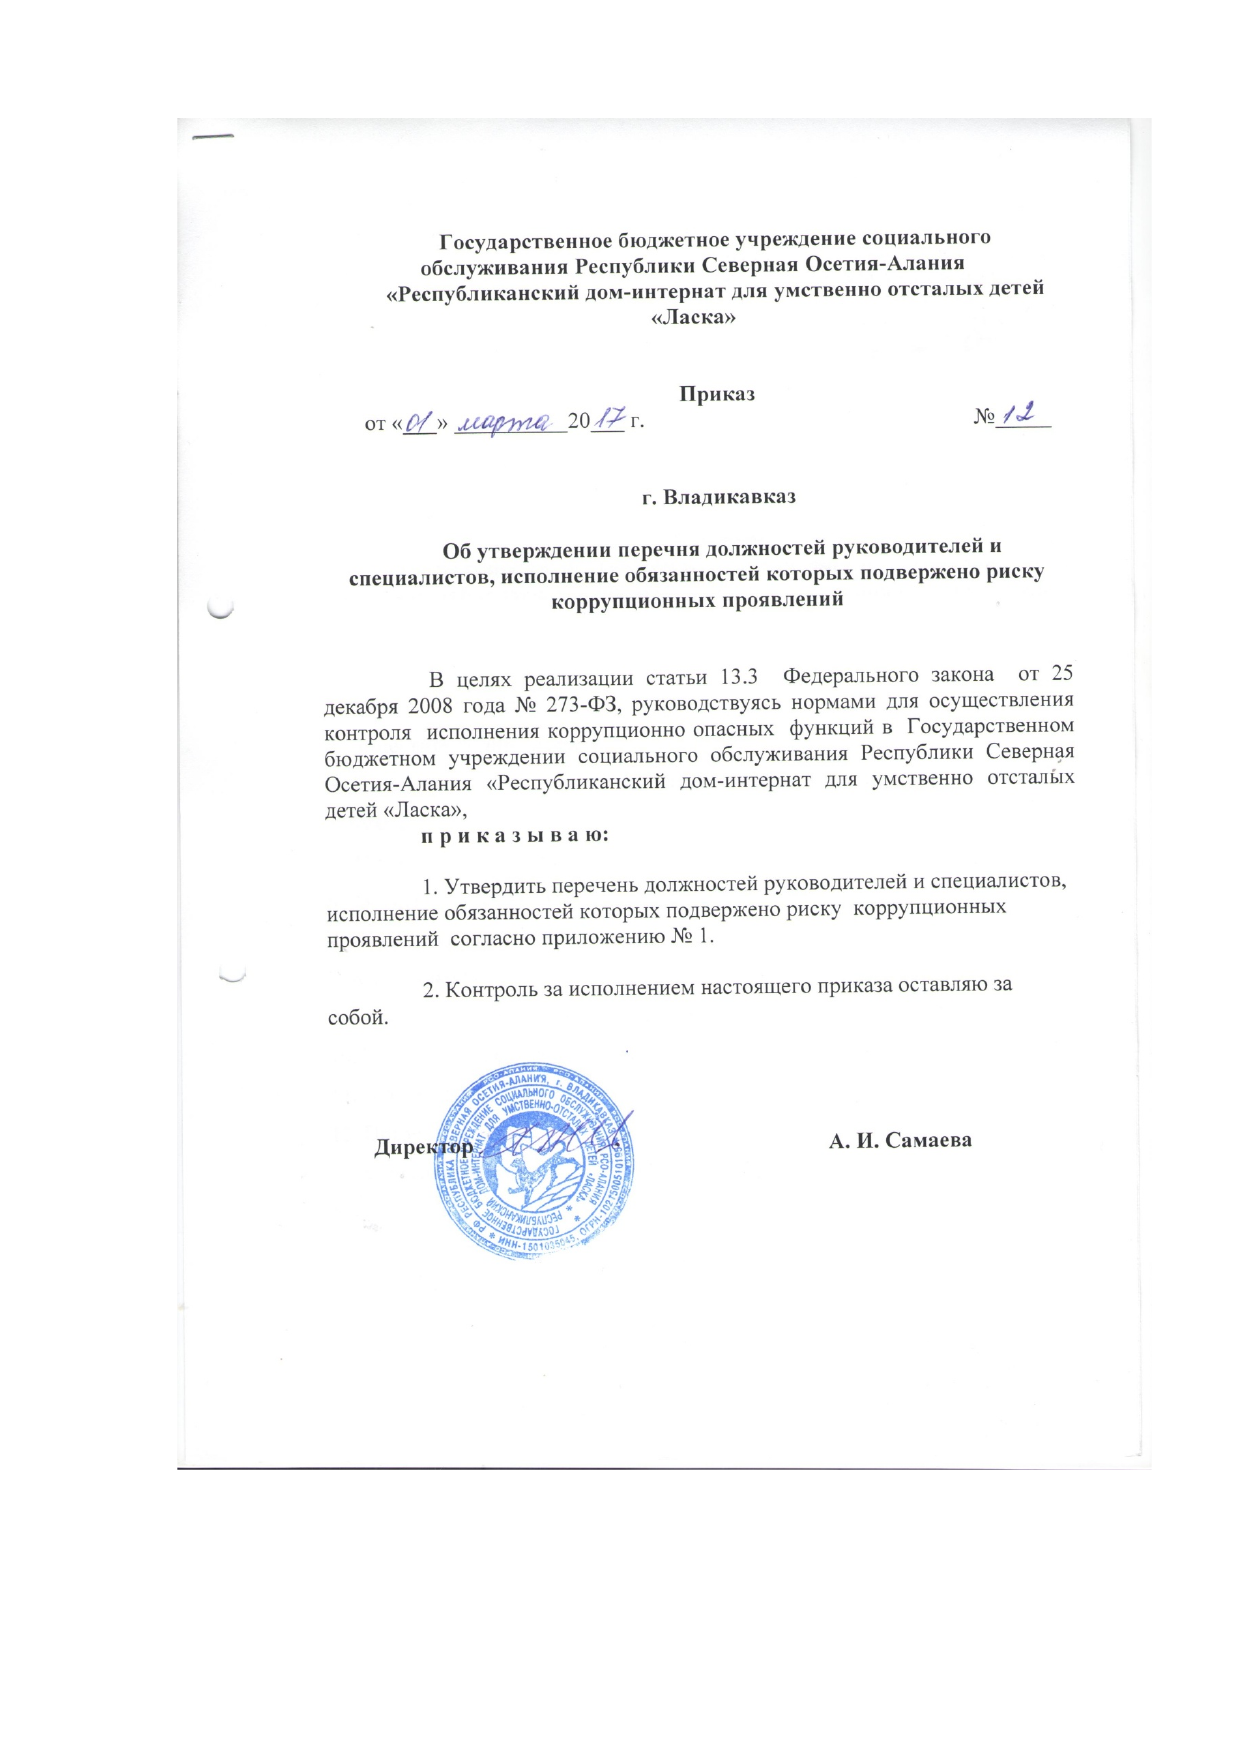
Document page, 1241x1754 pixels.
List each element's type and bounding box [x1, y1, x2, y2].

picture [177, 118, 1152, 1470]
